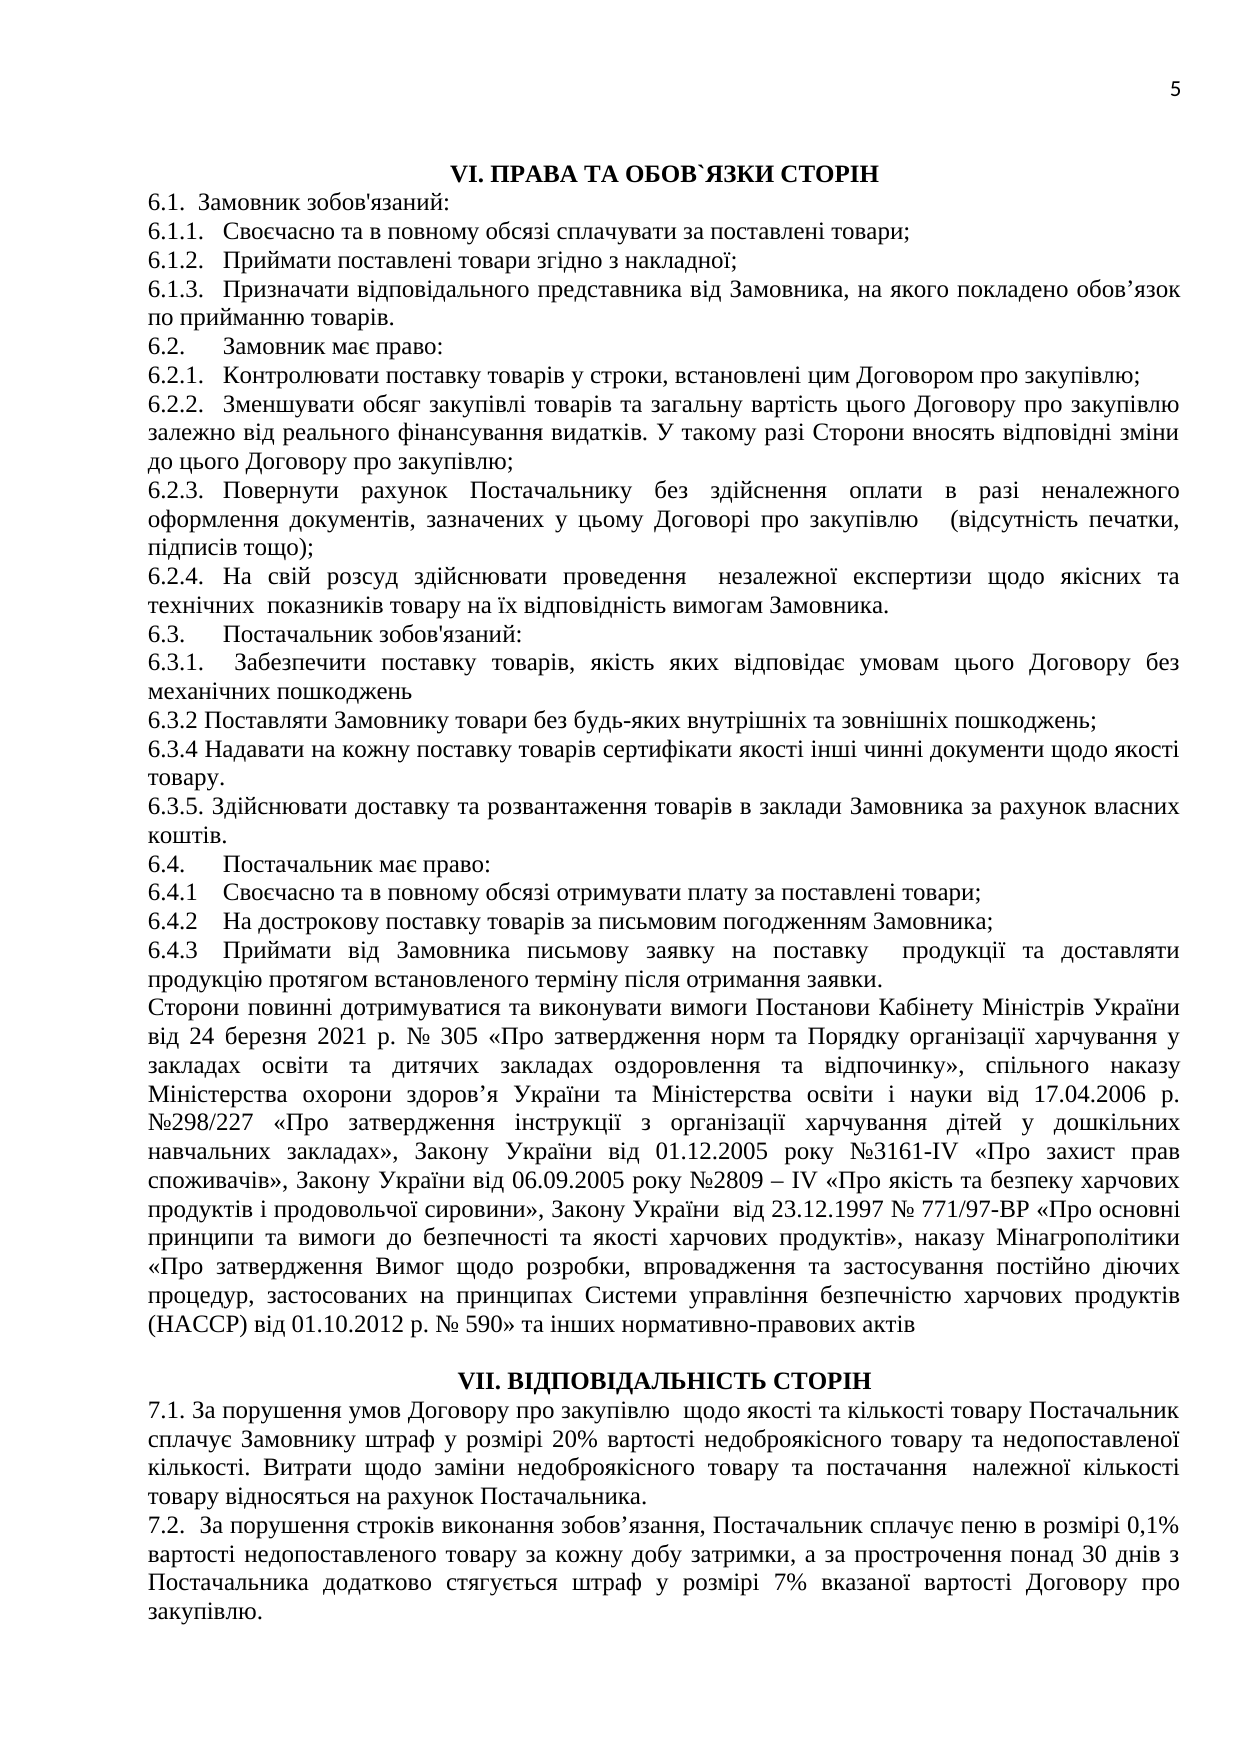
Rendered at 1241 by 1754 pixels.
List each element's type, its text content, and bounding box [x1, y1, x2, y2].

text 6.2.4. На свій розсуд здійснювати проведення незалежної експертизи щодо якісних та технічних показників товару на їх відповідність вимогам Замовника. [148, 561, 1181, 619]
text 6.3.5. Здійснювати доставку та розвантаження товарів в заклади Замовника за рахунок власних коштів. [148, 791, 1181, 849]
text 6.2.3. Повернути рахунок Постачальнику без здійснення оплати в разі неналежного оформлення документів, зазначених у цьому Договорі про закупівлю (відсутність печатки, підписів тощо); [148, 475, 1181, 561]
text 6.4.2 На дострокову поставку товарів за письмовим погодженням Замовника; [148, 906, 1181, 935]
text 6.2.1. Контролювати поставку товарів у строки, встановлені цим Договором про закупівлю; [148, 360, 1181, 389]
text VII. ВІДПОВІДАЛЬНІСТЬ СТОРІН [148, 1366, 1181, 1395]
text 6.2. Замовник має право: [148, 331, 1181, 360]
text 6.2.2. Зменшувати обсяг закупівлі товарів та загальну вартість цього Договору про закупівлю залежно від реального фінансування видатків. У такому разі Сторони вносять відповідні зміни до цього Договору про закупівлю; [148, 389, 1181, 475]
text 6.4.1 Своєчасно та в повному обсязі отримувати плату за поставлені товари; [148, 877, 1181, 906]
text 6.3.4 Надавати на кожну поставку товарів сертифікати якості інші чинні документи щодо якості товару. [148, 734, 1181, 791]
text 6.3.1. Забезпечити поставку товарів, якість яких відповідає умовам цього Договору без механічних пошкоджень [148, 647, 1181, 705]
text 6.1. Замовник зобов'язаний: [148, 187, 1181, 216]
text 6.1.2. Приймати поставлені товари згідно з накладної; [148, 245, 1181, 274]
text VI. ПРАВА ТА ОБОВ`ЯЗКИ СТОРІН [148, 159, 1181, 187]
text 6.3. Постачальник зобов'язаний: [148, 619, 1181, 647]
text 6.1.3. Призначати відповідального представника від Замовника, на якого покладено обов’язок по прийманню товарів. [148, 274, 1181, 331]
text 6.4.3 Приймати від Замовника письмову заявку на поставку продукції та доставляти продукцію протягом встановленого терміну після отримання заявки. [148, 935, 1181, 992]
text 6.1.1. Своєчасно та в повному обсязі сплачувати за поставлені товари; [148, 216, 1181, 245]
text 7.2. За порушення строків виконання зобов’язання, Постачальник сплачує пеню в розмірі 0,1% вартості недопоставленого товару за кожну добу затримки, а за прострочення понад 30 днів з Постачальника додатково стягується штраф у розмірі 7% вказаної вартості Договору про закупівлю. [148, 1510, 1181, 1625]
text 7.1. За порушення умов Договору про закупівлю щодо якості та кількості товару Постачальник сплачує Замовнику штраф у розмірі 20% вартості недоброякісного товару та недопоставленої кількості. Витрати щодо заміни недоброякісного товару та постачання належної кількості товару відносяться на рахунок Постачальника. [148, 1395, 1181, 1510]
text 6.3.2 Поставляти Замовнику товари без будь-яких внутрішніх та зовнішніх пошкоджень; [148, 705, 1181, 734]
text Сторони повинні дотримуватися та виконувати вимоги Постанови Кабінету Міністрів України від 24 березня 2021 р. № 305 «Про затвердження норм та Порядку організації харчування у закладах освіти та дитячих закладах оздоровлення та відпочинку», спільного наказу Міністерства охорони здоров’я України та Міністерства освіти і науки від 17.04.2006 р. №298/227 «Про затвердження інструкції з організації харчування дітей у дошкільних навчальних закладах», Закону України від 01.12.2005 року №3161-ІV «Про захист прав споживачів», Закону України від 06.09.2005 року №2809 – ІV «Про якість та безпеку харчових продуктів і продовольчої сировини», Закону України від 23.12.1997 № 771/97-ВР «Про основні принципи та вимоги до безпечності та якості харчових продуктів», наказу Мінагрополітики «Про затвердження Вимог щодо розробки, впровадження та застосування постійно діючих процедур, застосованих на принципах Системи управління безпечністю харчових продуктів (НАССР) від 01.10.2012 р. № 590» та інших нормативно-правових актів [148, 992, 1181, 1337]
text 6.4. Постачальник має право: [148, 849, 1181, 877]
